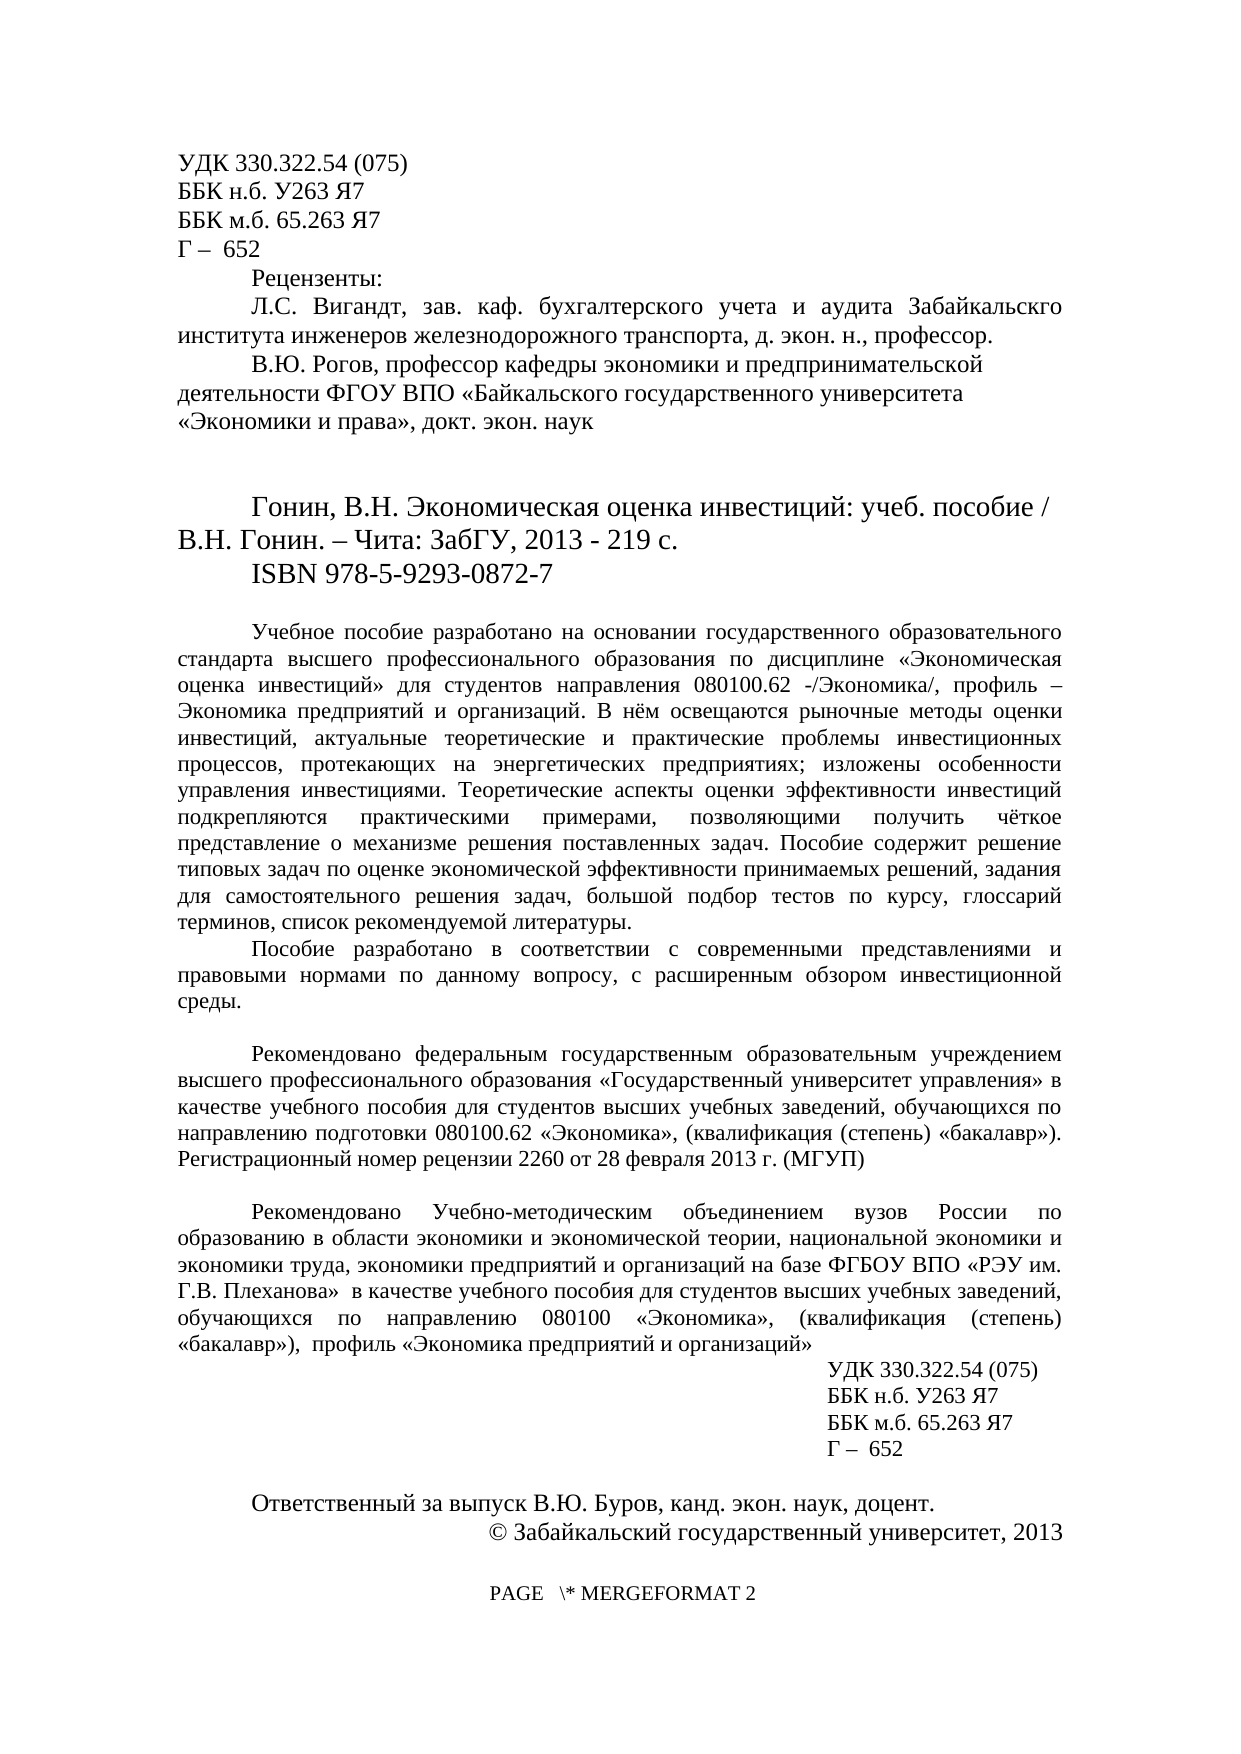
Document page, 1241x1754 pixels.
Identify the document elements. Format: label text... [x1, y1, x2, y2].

text УДК 330.322.54 (075) [177, 1356, 1063, 1383]
text Рекомендовано федеральным государственным образовательным учреждением высшего профессионального образования «Государственный университет управления» в качестве учебного пособия для студентов высших учебных заведений, обучающихся по направлению подготовки 080100.62 «Экономика», (квалификация (степень) «бакалавр»). Регистрационный номер рецензии 2260 от 28 февраля 2013 г. (МГУП) [177, 1040, 1063, 1172]
text ББК н.б. У263 Я7 [177, 1383, 1063, 1409]
text Рекомендовано Учебно-методическим объединением вузов России по образованию в области экономики и экономической теории, национальной экономики и экономики труда, экономики предприятий и организаций на базе ФГБОУ ВПО «РЭУ им. Г.В. Плеханова» в качестве учебного пособия для студентов высших учебных заведений, обучающихся по направлению 080100 «Экономика», (квалификация (степень) «бакалавр»), профиль «Экономика предприятий и организаций» [177, 1198, 1063, 1356]
text В.Ю. Рогов, профессор кафедры экономики и предпринимательской деятельности ФГОУ ВПО «Байкальского государственного университета «Экономики и права», докт. экон. наук [177, 349, 1063, 435]
text Гонин, В.Н. Экономическая оценка инвестиций: учеб. пособие / В.Н. Гонин. – Чита: ЗабГУ, 2013 - 219 с. [177, 489, 1063, 556]
text Ответственный за выпуск В.Ю. Буров, канд. экон. наук, доцент. [177, 1488, 1063, 1517]
text ББК м.б. 65.263 Я7 [177, 1409, 1063, 1435]
text ББК м.б. 65.263 Я7 [177, 205, 1063, 234]
text Рецензенты: [177, 263, 1063, 291]
text ББК н.б. У263 Я7 [177, 176, 1063, 205]
text Учебное пособие разработано на основании государственного образовательного стандарта высшего профессионального образования по дисциплине «Экономическая оценка инвестиций» для студентов направления 080100.62 -/Экономика/, профиль – Экономика предприятий и организаций. В нём освещаются рыночные методы оценки инвестиций, актуальные теоретические и практические проблемы инвестиционных процессов, протекающих на энергетических предприятиях; изложены особенности управления инвестициями. Теоретические аспекты оценки эффективности инвестиций подкрепляются практическими примерами, позволяющими получить чёткое представление о механизме решения поставленных задач. Пособие содержит решение типовых задач по оценке экономической эффективности принимаемых решений, задания для самостоятельного решения задач, большой подбор тестов по курсу, глоссарий терминов, список рекомендуемой литературы. [177, 618, 1063, 934]
text Г – 652 [177, 1435, 1063, 1462]
text Пособие разработано в соответствии с современными представлениями и правовыми нормами по данному вопросу, с расширенным обзором инвестиционной среды. [177, 934, 1063, 1014]
text © Забайкальский государственный университет, 2013 [177, 1517, 1063, 1546]
text УДК 330.322.54 (075) [177, 148, 1063, 176]
text Л.С. Вигандт, зав. каф. бухгалтерского учета и аудита Забайкальскго института инженеров железнодорожного транспорта, д. экон. н., профессор. [177, 291, 1063, 349]
text ISBN 978-5-9293-0872-7 [177, 556, 1063, 589]
text Г – 652 [177, 234, 1063, 263]
